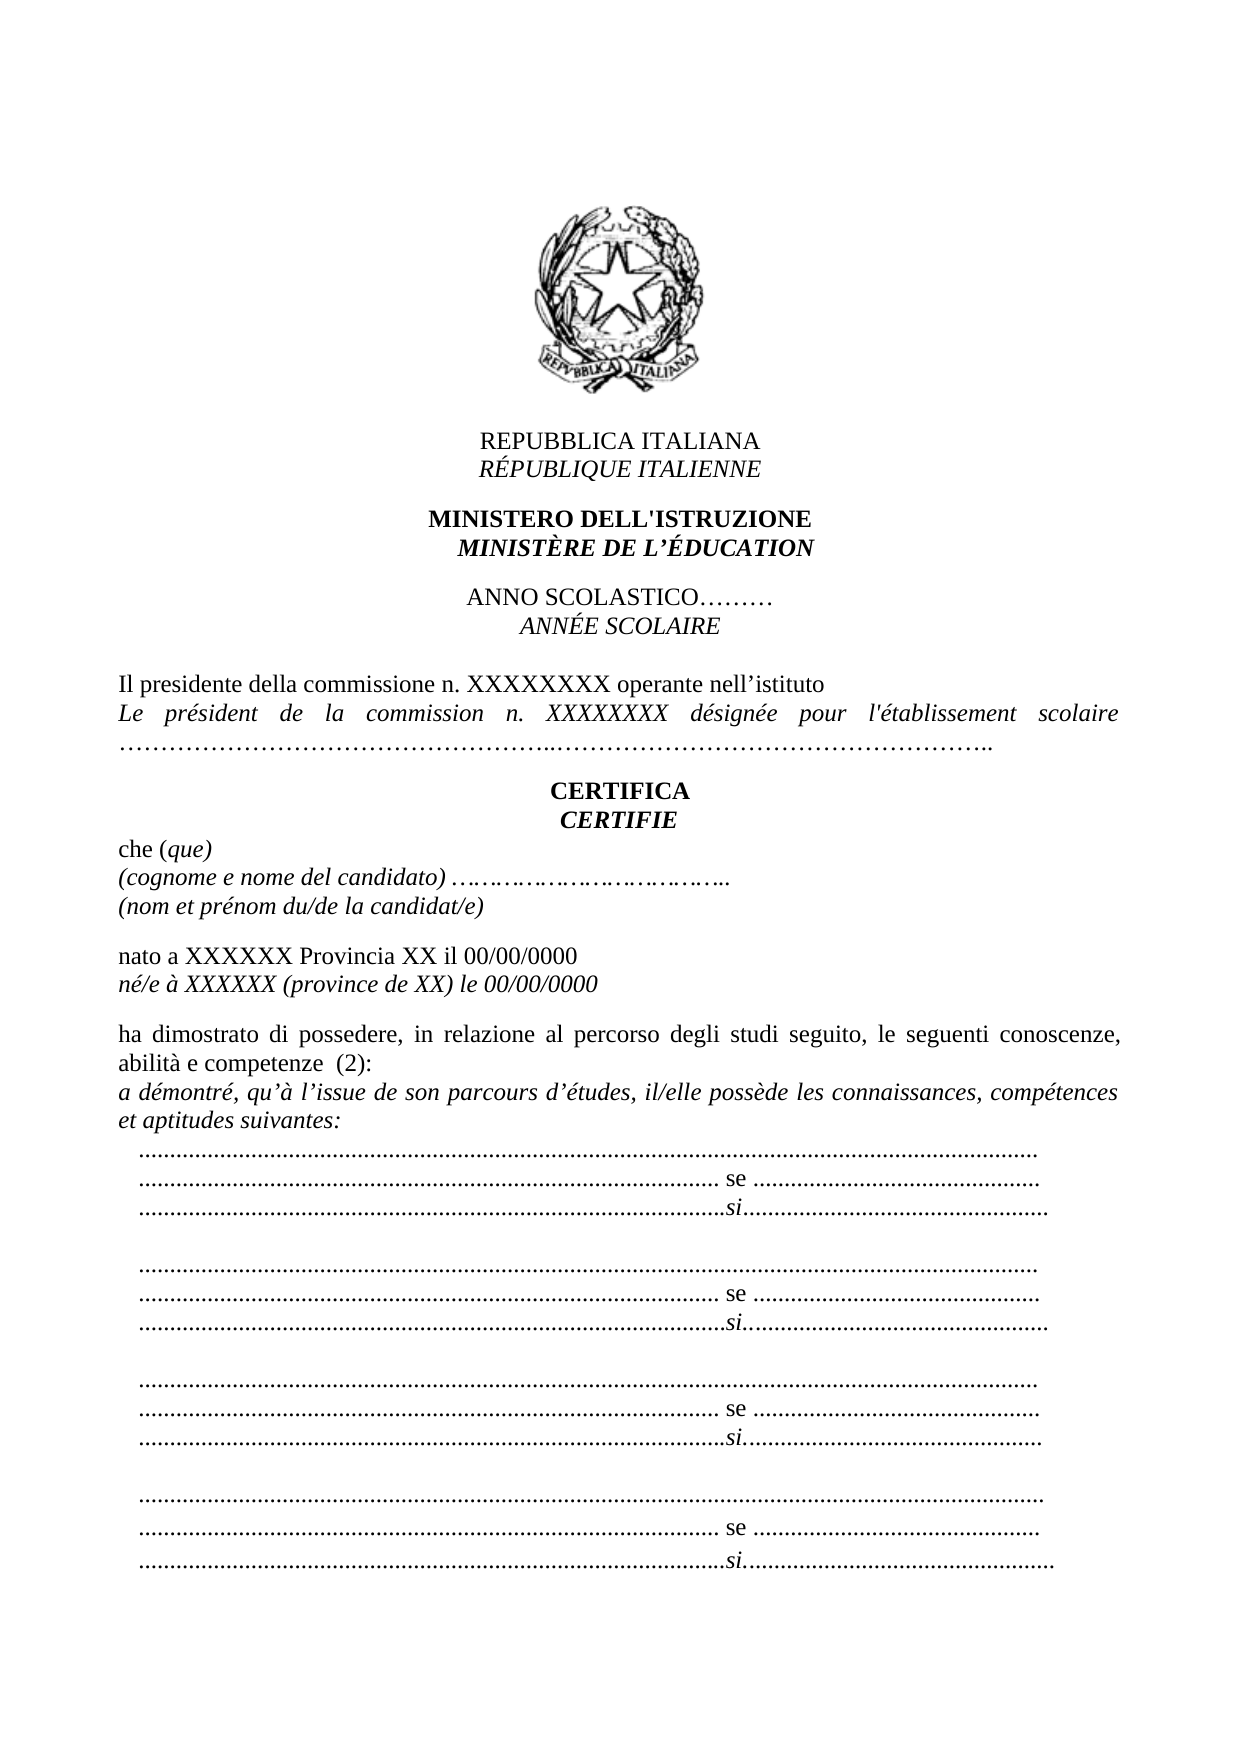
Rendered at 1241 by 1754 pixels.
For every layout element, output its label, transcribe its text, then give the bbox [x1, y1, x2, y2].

text ................................................................................................................................................ [138, 1364, 1122, 1393]
text nato a XXXXXX Provincia XX il 00/00/0000 [118, 941, 1122, 969]
text (nom et prénom du/de la candidat/e) [118, 891, 1122, 920]
text MINISTÈRE DE L’ÉDUCATION [118, 533, 1122, 562]
text REPUBBLICA ITALIANA [118, 426, 1122, 454]
text CERTIFICA [118, 776, 1122, 805]
text ..............................................................................................si................................................ [138, 1422, 1122, 1450]
text (cognome e nome del candidato) ……………………………….. [118, 862, 1122, 891]
text ................................................................................................................................................ [138, 1134, 1122, 1163]
text che (que) [118, 834, 1122, 862]
text RÉPUBLIQUE ITALIENNE [118, 454, 1122, 483]
text ............................................................................................. se .............................................. [138, 1512, 1122, 1541]
text ha dimostrato di possedere, in relazione al percorso degli studi seguito, le seguenti conoscenze, abilità e competenze (2): [118, 1019, 1122, 1077]
text né/e à XXXXXX (province de XX) le 00/00/0000 [118, 969, 1122, 998]
text ............................................................................................. se .............................................. [138, 1278, 1122, 1307]
text ................................................................................................................................................ [138, 1249, 1122, 1278]
text CERTIFIE [118, 805, 1122, 834]
text Le président de la commission n. XXXXXXXX désignée pour l'établissement scolaire ……………………………………………..…………………………………………….. [118, 698, 1122, 755]
text ............................................................................................. se .............................................. [138, 1393, 1122, 1422]
text ............................................................................................. se .............................................. [138, 1163, 1122, 1192]
text ..............................................................................................si.................................................. [138, 1545, 1122, 1573]
text ................................................................................................................................................. [138, 1479, 1122, 1508]
text MINISTERO DELL'ISTRUZIONE [118, 504, 1122, 533]
text Il presidente della commissione n. XXXXXXXX operante nell’istituto [118, 669, 1122, 698]
text ANNÉE SCOLAIRE [118, 611, 1122, 640]
text ANNO SCOLASTICO……… [118, 582, 1122, 611]
text a démontré, qu’à l’issue de son parcours d’études, il/elle possède les connaissances, compétences et aptitudes suivantes: [118, 1077, 1122, 1134]
text ..............................................................................................si................................................. [138, 1307, 1122, 1335]
picture [529, 205, 711, 397]
text ..............................................................................................si................................................. [138, 1192, 1122, 1220]
